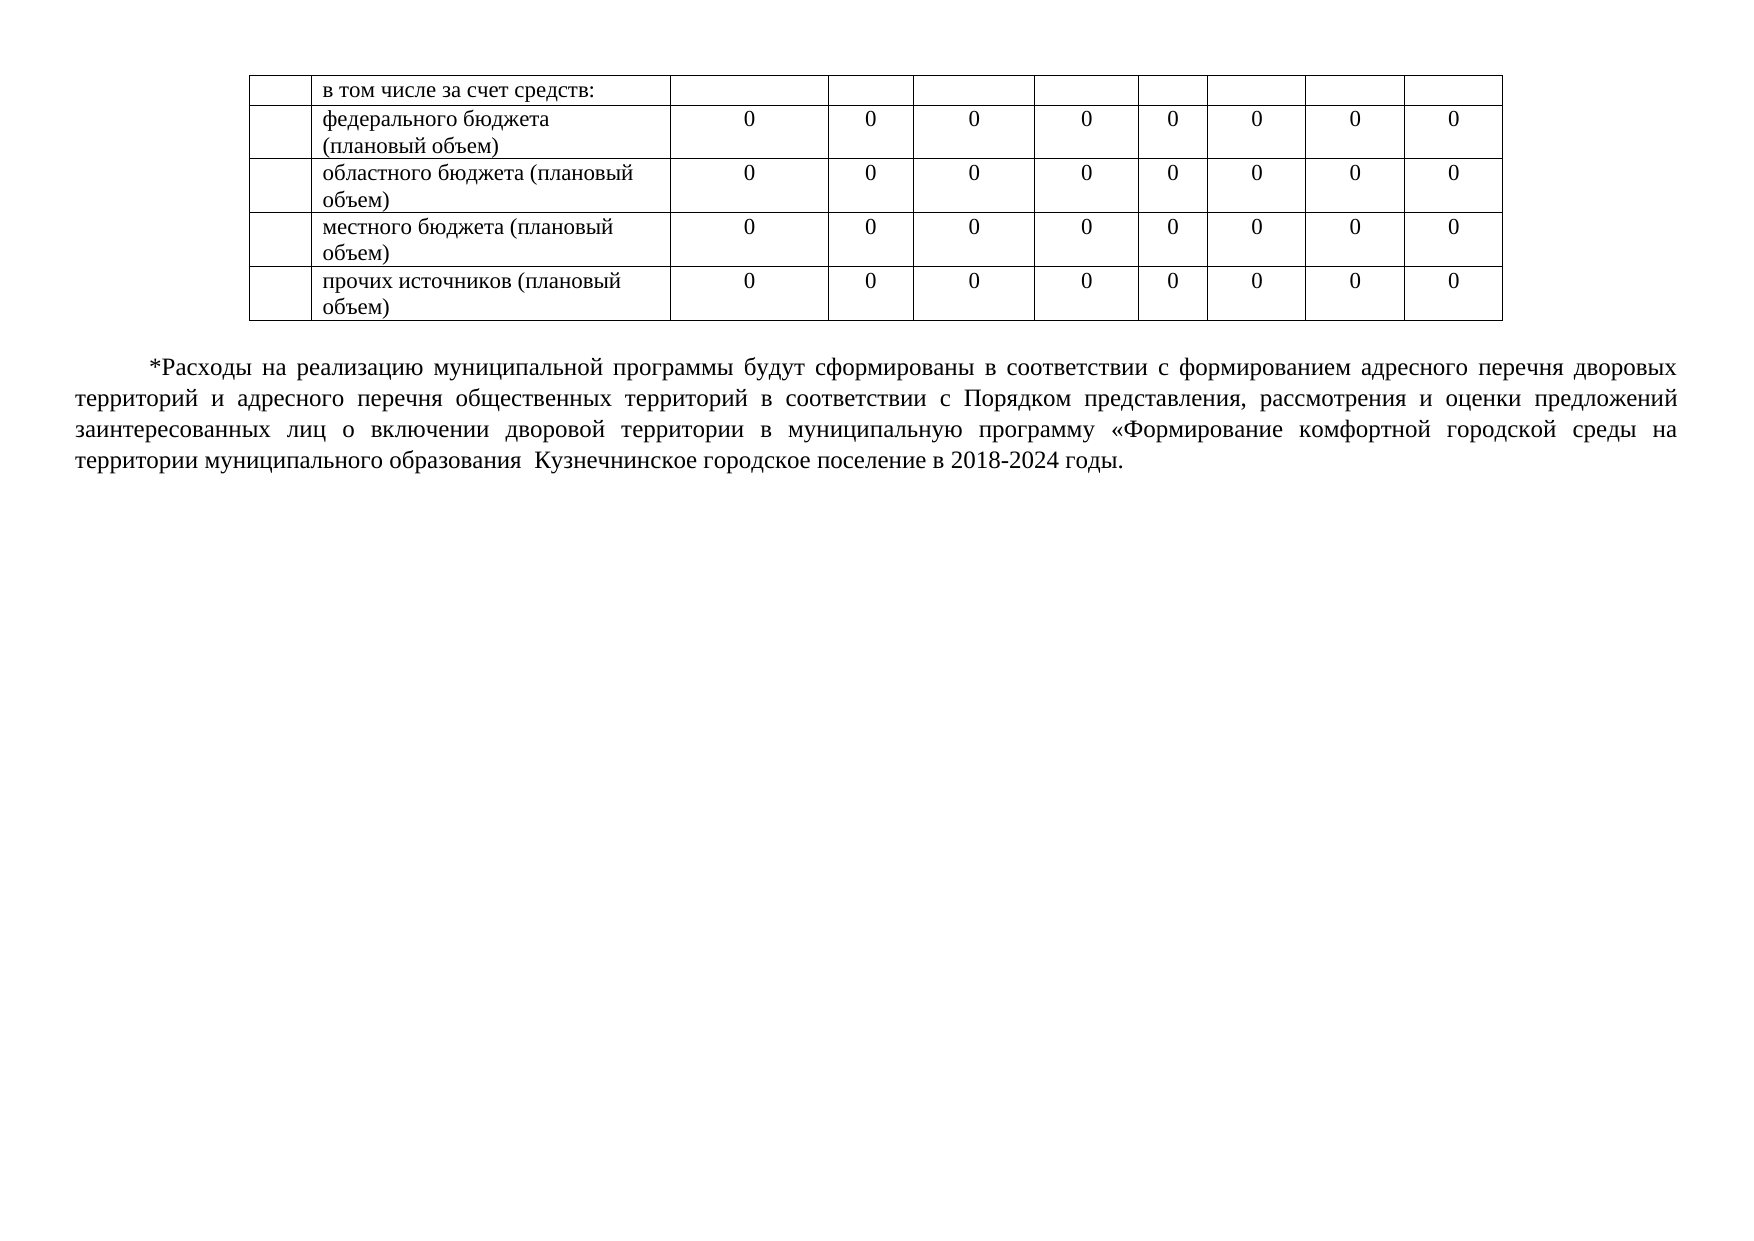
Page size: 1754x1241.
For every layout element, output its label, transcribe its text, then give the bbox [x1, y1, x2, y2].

text *Расходы на реализацию муниципальной программы будут сформированы в соответствии с формированием адресного перечня дворовых территорий и адресного перечня общественных территорий в соответствии с Порядком представления, рассмотрения и оценки предложений заинтересованных лиц о включении дворовой территории в муниципальную программу «Формирование комфортной городской среды на территории муниципального образования Кузнечнинское городское поселение в 2018-2024 годы. [75, 352, 1679, 473]
table_cell 0 [829, 76, 913, 104]
table_cell 0 [1405, 267, 1502, 319]
table_cell 0 [671, 267, 828, 319]
table_cell 0 [829, 267, 913, 319]
table_cell 0 [1139, 106, 1207, 158]
table_cell 0 [1405, 159, 1502, 212]
table_cell [1405, 76, 1502, 104]
table_cell 0 [1306, 267, 1404, 319]
table_cell 0 [1208, 213, 1305, 266]
table_cell прочих источников (плановый объем) [312, 267, 670, 319]
table_cell 0 [914, 106, 1034, 158]
table_cell в том числе за счет средств: [312, 76, 670, 104]
table_cell [250, 213, 311, 266]
table_cell 0 [1208, 159, 1305, 212]
table_cell 0 [1208, 267, 1305, 319]
table_cell 0 [671, 106, 828, 158]
table_cell федерального бюджета (плановый объем) [312, 106, 670, 158]
table_cell 0 [914, 213, 1034, 266]
table_cell [1208, 76, 1305, 104]
table_cell 0 [1035, 267, 1138, 319]
table_cell областного бюджета (плановый объем) [312, 159, 670, 212]
table_cell 0 [829, 159, 913, 212]
table_cell 0 [829, 106, 913, 158]
table_cell [1306, 76, 1404, 104]
table_cell 0 [1208, 106, 1305, 158]
table_cell 0 [914, 76, 1034, 104]
table_cell 0 [1306, 106, 1404, 158]
table_cell [1139, 76, 1207, 104]
table_cell [250, 267, 311, 319]
table_cell 0 [1306, 213, 1404, 266]
table_cell местного бюджета (плановый объем) [312, 213, 670, 266]
table_cell 0 [1035, 106, 1138, 158]
table_cell 0 [914, 159, 1034, 212]
table_cell [250, 159, 311, 212]
table_cell 0 [671, 76, 828, 104]
table_cell 0 [914, 267, 1034, 319]
table_cell 0 [671, 159, 828, 212]
table_cell 0 [1035, 159, 1138, 212]
table_cell 0 [1035, 76, 1138, 104]
table_cell 0 [829, 213, 913, 266]
table_cell 0 [1035, 213, 1138, 266]
table_cell 0 [1405, 106, 1502, 158]
table_cell 0 [1139, 159, 1207, 212]
table_cell 0 [1139, 213, 1207, 266]
table_cell 0 [1306, 159, 1404, 212]
table_cell 0 [671, 213, 828, 266]
table_cell 0 [1139, 267, 1207, 319]
table_cell [250, 76, 311, 104]
table_cell 0 [1405, 213, 1502, 266]
table_cell [250, 106, 311, 158]
